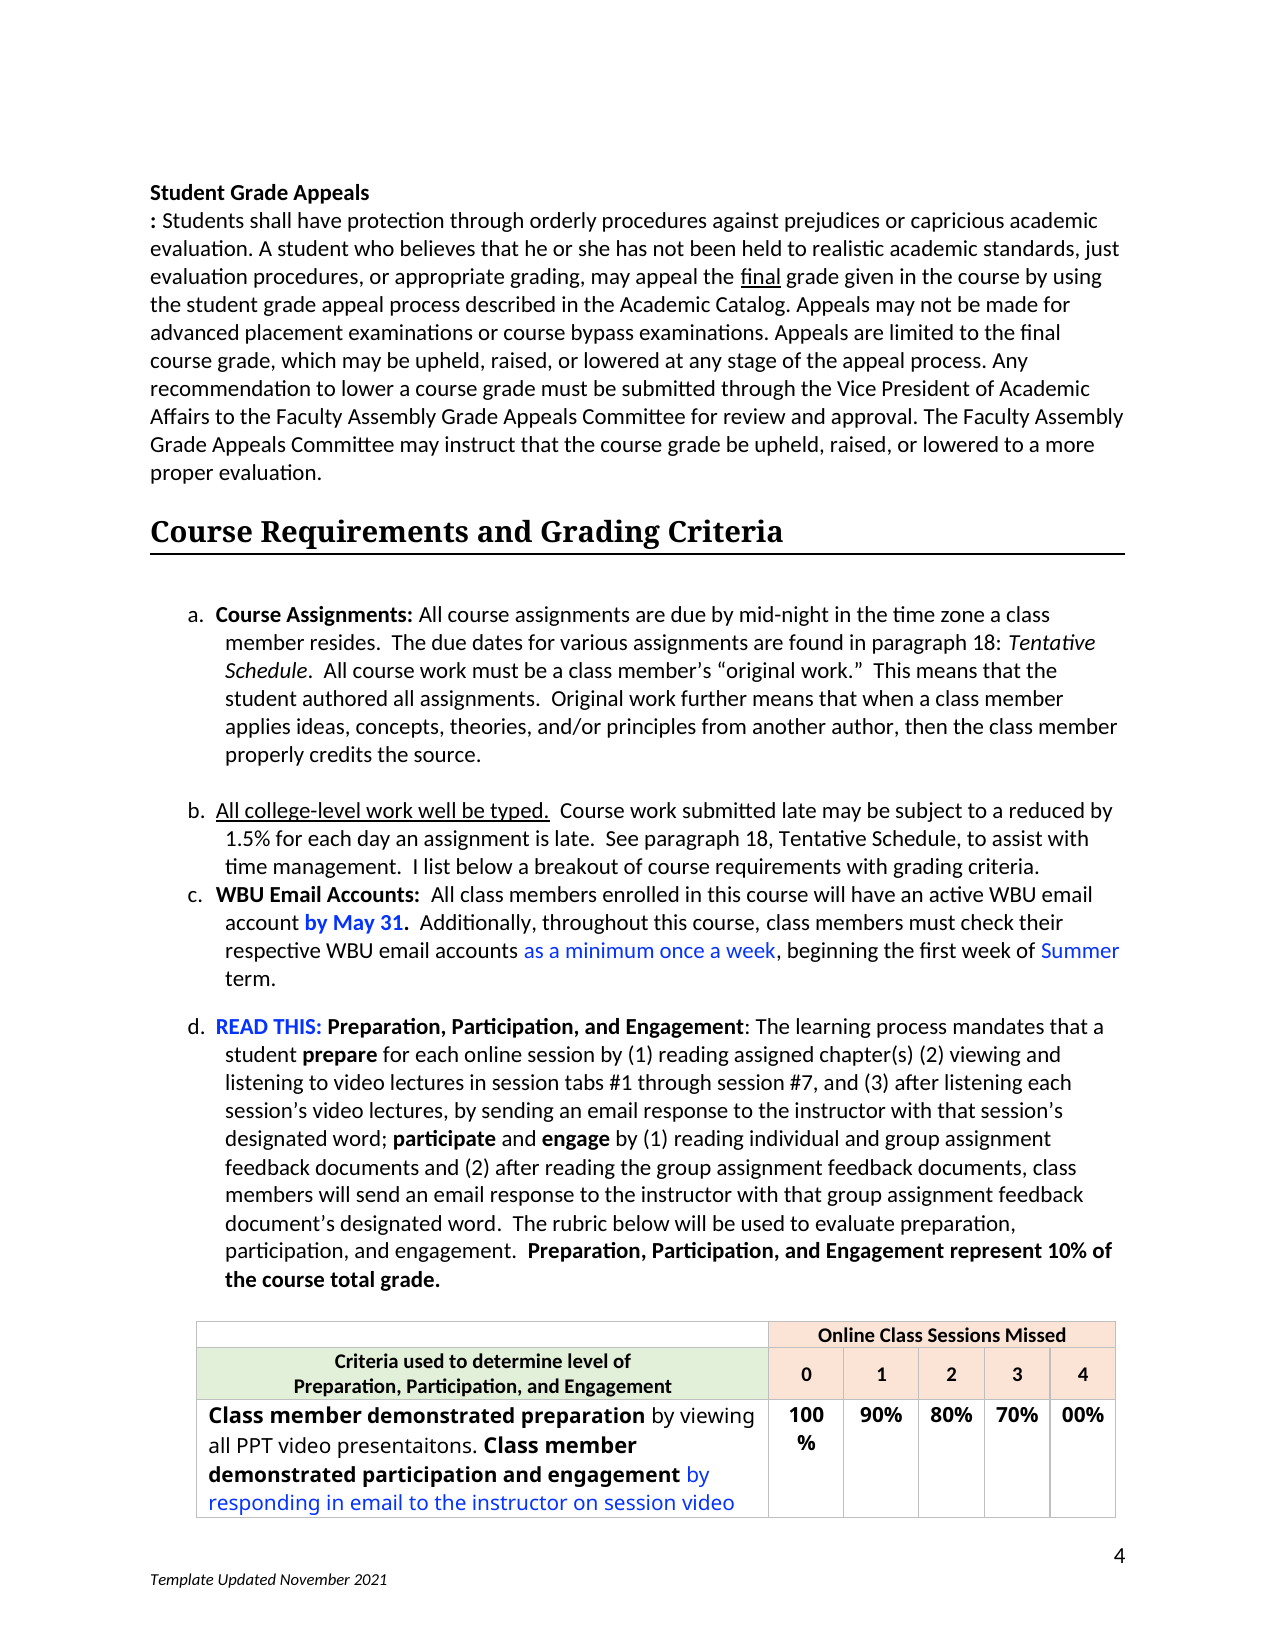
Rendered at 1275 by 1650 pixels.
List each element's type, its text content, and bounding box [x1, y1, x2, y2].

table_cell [197, 1400, 768, 1517]
table_cell 70% [985, 1400, 1049, 1517]
table_cell 2 [919, 1348, 984, 1399]
subtitle Course Requirements and Grading Criteria [150, 511, 1125, 553]
table_cell Criteria used to determine level of Preparation, Participation, and Engagement [197, 1348, 768, 1399]
table_header [197, 1322, 768, 1347]
table_cell 80% [919, 1400, 984, 1517]
table_cell 100% [769, 1400, 843, 1517]
text Student Grade Appeals [150, 178, 1125, 206]
table_cell 1 [844, 1348, 918, 1399]
table_cell 3 [985, 1348, 1049, 1399]
table_cell 00% [1051, 1400, 1115, 1517]
table_header Online Class Sessions Missed [769, 1322, 1115, 1347]
table_cell 90% [844, 1400, 918, 1517]
list WBU Email Accounts: All class members enrolled in this course will have an active WBU email account by May 31. Additionally, throughout this course, class members must check their respective WBU email accounts as a minimum once a week, beginning the first week of Summer term. [187, 880, 1125, 992]
list READ THIS: Preparation, Participation, and Engagement: The learning process mandates that a student prepare for each online session by (1) reading assigned chapter(s) (2) viewing and listening to video lectures in session tabs #1 through session #7, and (3) after listening each session’s video lectures, by sending an email response to the instructor with that session’s designated word; participate and engage by (1) reading individual and group assignment feedback documents and (2) after reading the group assignment feedback documents, class members will send an email response to the instructor with that group assignment feedback document’s designated word. The rubric below will be used to evaluate preparation, participation, and engagement. Preparation, Participation, and Engagement represent 10% of the course total grade. [187, 1012, 1125, 1293]
list All college-level work well be typed. Course work submitted late may be subject to a reduced by 1.5% for each day an assignment is late. See paragraph 18, Tentative Schedule, to assist with time management. I list below a breakout of course requirements with grading criteria. [187, 796, 1125, 880]
table_cell 4 [1051, 1348, 1115, 1399]
list Course Assignments: All course assignments are due by mid-night in the time zone a class member resides. The due dates for various assignments are found in paragraph 18: Tentative Schedule. All course work must be a class member’s “original work.” This means that the student authored all assignments. Original work further means that when a class member applies ideas, concepts, theories, and/or principles from another author, then the class member properly credits the source. [187, 600, 1125, 768]
text : Students shall have protection through orderly procedures against prejudices or capricious academic evaluation. A student who believes that he or she has not been held to realistic academic standards, just evaluation procedures, or appropriate grading, may appeal the final grade given in the course by using the student grade appeal process described in the Academic Catalog. Appeals may not be made for advanced placement examinations or course bypass examinations. Appeals are limited to the final course grade, which may be upheld, raised, or lowered at any stage of the appeal process. Any recommendation to lower a course grade must be submitted through the Vice President of Academic Affairs to the Faculty Assembly Grade Appeals Committee for review and approval. The Faculty Assembly Grade Appeals Committee may instruct that the course grade be upheld, raised, or lowered to a more proper evaluation. [150, 206, 1125, 486]
table_cell 0 [769, 1348, 843, 1399]
